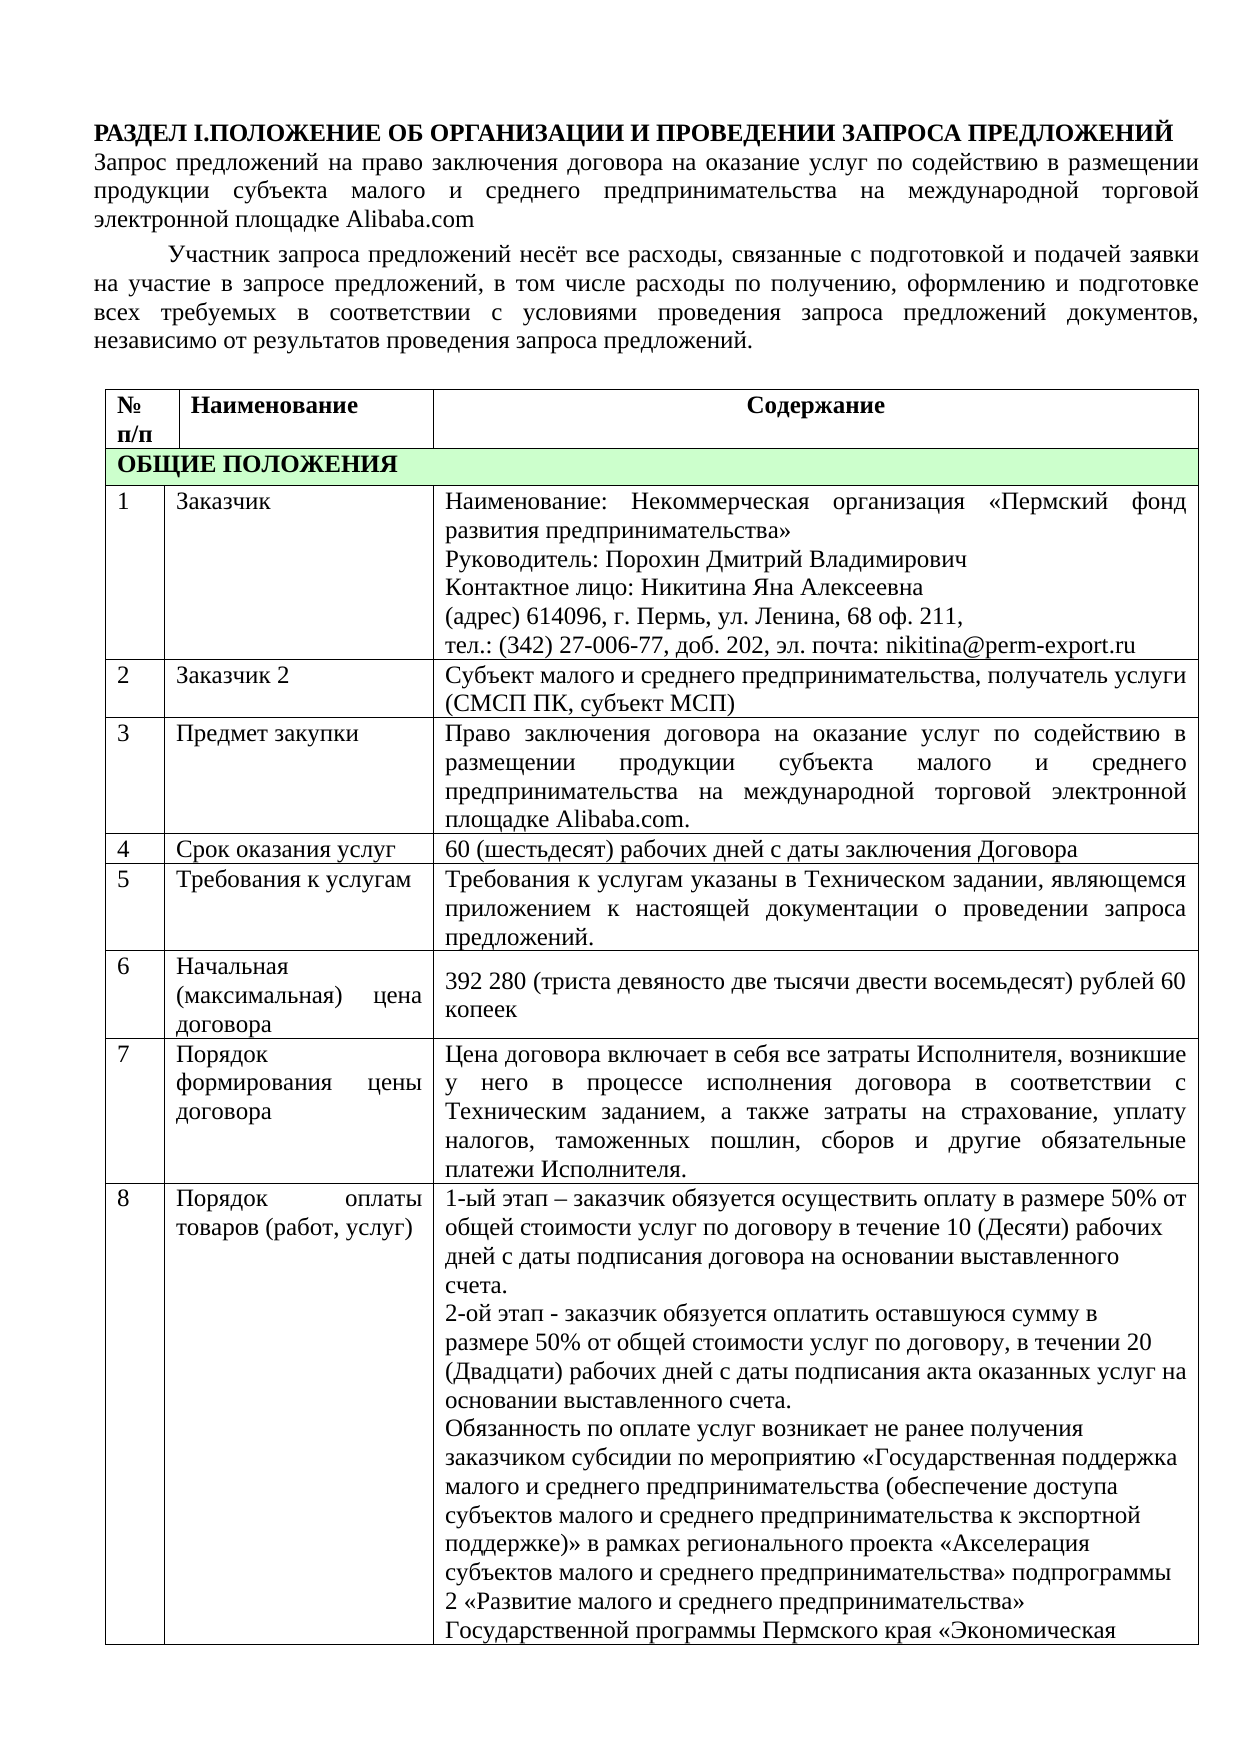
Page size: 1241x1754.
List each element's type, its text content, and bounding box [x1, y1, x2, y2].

text Запрос предложений на право заключения договора на оказание услуг по содействию в размещении продукции субъекта малого и среднего предпринимательства на международной торговой электронной площадке Alibaba.com [93, 147, 1200, 233]
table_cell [165, 1184, 433, 1643]
table_cell 5 [106, 864, 164, 950]
table_cell 8 [106, 1184, 164, 1643]
table_header Содержание [434, 390, 1198, 448]
text Участник запроса предложений несёт все расходы, связанные с подготовкой и подачей заявки на участие в запросе предложений, в том числе расходы по получению, оформлению и подготовке всех требуемых в соответствии с условиями проведения запроса предложений документов, независимо от результатов проведения запроса предложений. [94, 239, 1200, 354]
table_cell 3 [106, 718, 164, 833]
table_cell Заказчик 2 [165, 660, 433, 717]
table_cell Порядок формирования цены договора [165, 1039, 433, 1182]
table_cell Срок оказания услуг [165, 834, 433, 863]
table_cell Заказчик [165, 486, 433, 659]
table_cell Цена договора включает в себя все затраты Исполнителя, возникшие у него в процессе исполнения договора в соответствии с Техническим заданием, а также затраты на страхование, уплату налогов, таможенных пошлин, сборов и другие обязательные платежи Исполнителя. [434, 1039, 1198, 1182]
table_cell Предмет закупки [165, 718, 433, 833]
subtitle РАЗДЕЛ I.ПОЛОЖЕНИЕ ОБ ОРГАНИЗАЦИИ И ПРОВЕДЕНИИ ЗАПРОСА ПРЕДЛОЖЕНИЙ [94, 118, 1200, 147]
table_cell 7 [106, 1039, 164, 1182]
table_cell Право заключения договора на оказание услуг по содействию в размещении продукции субъекта малого и среднего предпринимательства на международной торговой электронной площадке Alibaba.com. [434, 718, 1198, 833]
table_cell 2 [106, 660, 164, 717]
table_cell 6 [106, 951, 164, 1038]
table_cell 60 (шестьдесят) рабочих дней с даты заключения Договора [434, 834, 1198, 863]
table_header Наименование [180, 390, 433, 448]
table_header № п/п [106, 390, 179, 448]
table_cell 4 [106, 834, 164, 863]
table_cell Требования к услугам указаны в Техническом задании, являющемся приложением к настоящей документации о проведении запроса предложений. [434, 864, 1198, 950]
table_cell Общие положения [106, 449, 1198, 485]
table_cell 1 [106, 486, 164, 659]
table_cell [434, 1184, 1198, 1643]
table_cell Требования к услугам [165, 864, 433, 950]
table_cell Наименование: Некоммерческая организация «Пермский фонд развития предпринимательства» Руководитель: Порохин Дмитрий Владимирович Контактное лицо: Никитина Яна Алексеевна (адрес) 614096, г. Пермь, ул. Ленина, 68 оф. 211, тел.: (342) 27-006-77, доб. 202, эл. почта: nikitina@perm-export.ru [434, 486, 1198, 659]
table_cell 392 280 (триста девяносто две тысячи двести восемьдесят) рублей 60 копеек [434, 951, 1198, 1038]
table_cell Субъект малого и среднего предпринимательства, получатель услуги (СМСП ПК, субъект МСП) [434, 660, 1198, 717]
table_cell Начальная (максимальная) цена договора [165, 951, 433, 1038]
